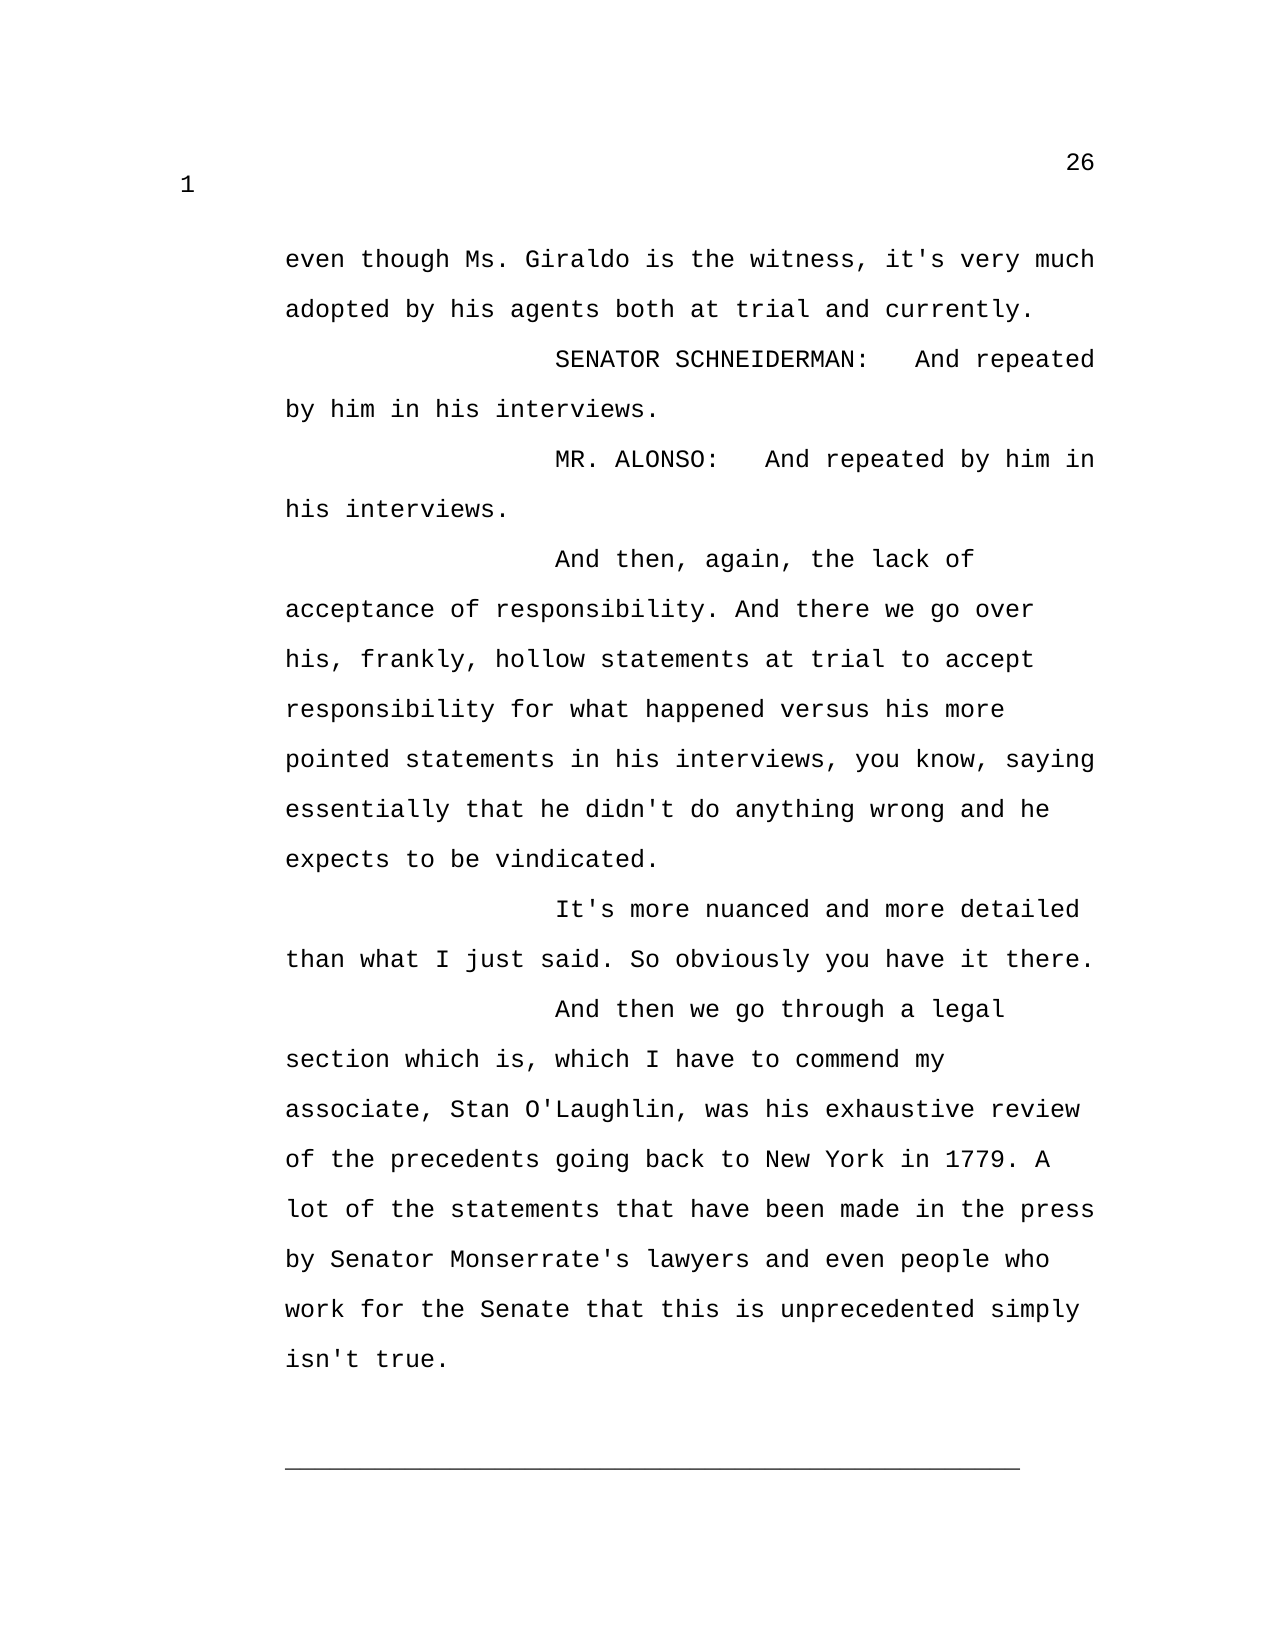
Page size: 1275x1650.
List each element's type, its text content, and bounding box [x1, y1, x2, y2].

text And then we go through a legal section which is, which I have to commend my associate, Stan O'Laughlin, was his exhaustive review of the precedents going back to New York in 1779. A lot of the statements that have been made in the press by Senator Monserrate's lawyers and even people who work for the Senate that this is unprecedented simply isn't true. [285, 975, 1095, 1375]
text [285, 225, 1095, 325]
text And then, again, the lack of acceptance of responsibility. And there we go over his, frankly, hollow statements at trial to accept responsibility for what happened versus his more pointed statements in his interviews, you know, saying essentially that he didn't do anything wrong and he expects to be vindicated. [285, 525, 1095, 875]
text It's more nuanced and more detailed than what I just said. So obviously you have it there. [285, 875, 1095, 975]
text SENATOR SCHNEIDERMAN: And repeated by him in his interviews. [285, 325, 1095, 425]
text MR. ALONSO: And repeated by him in his interviews. [285, 425, 1095, 525]
